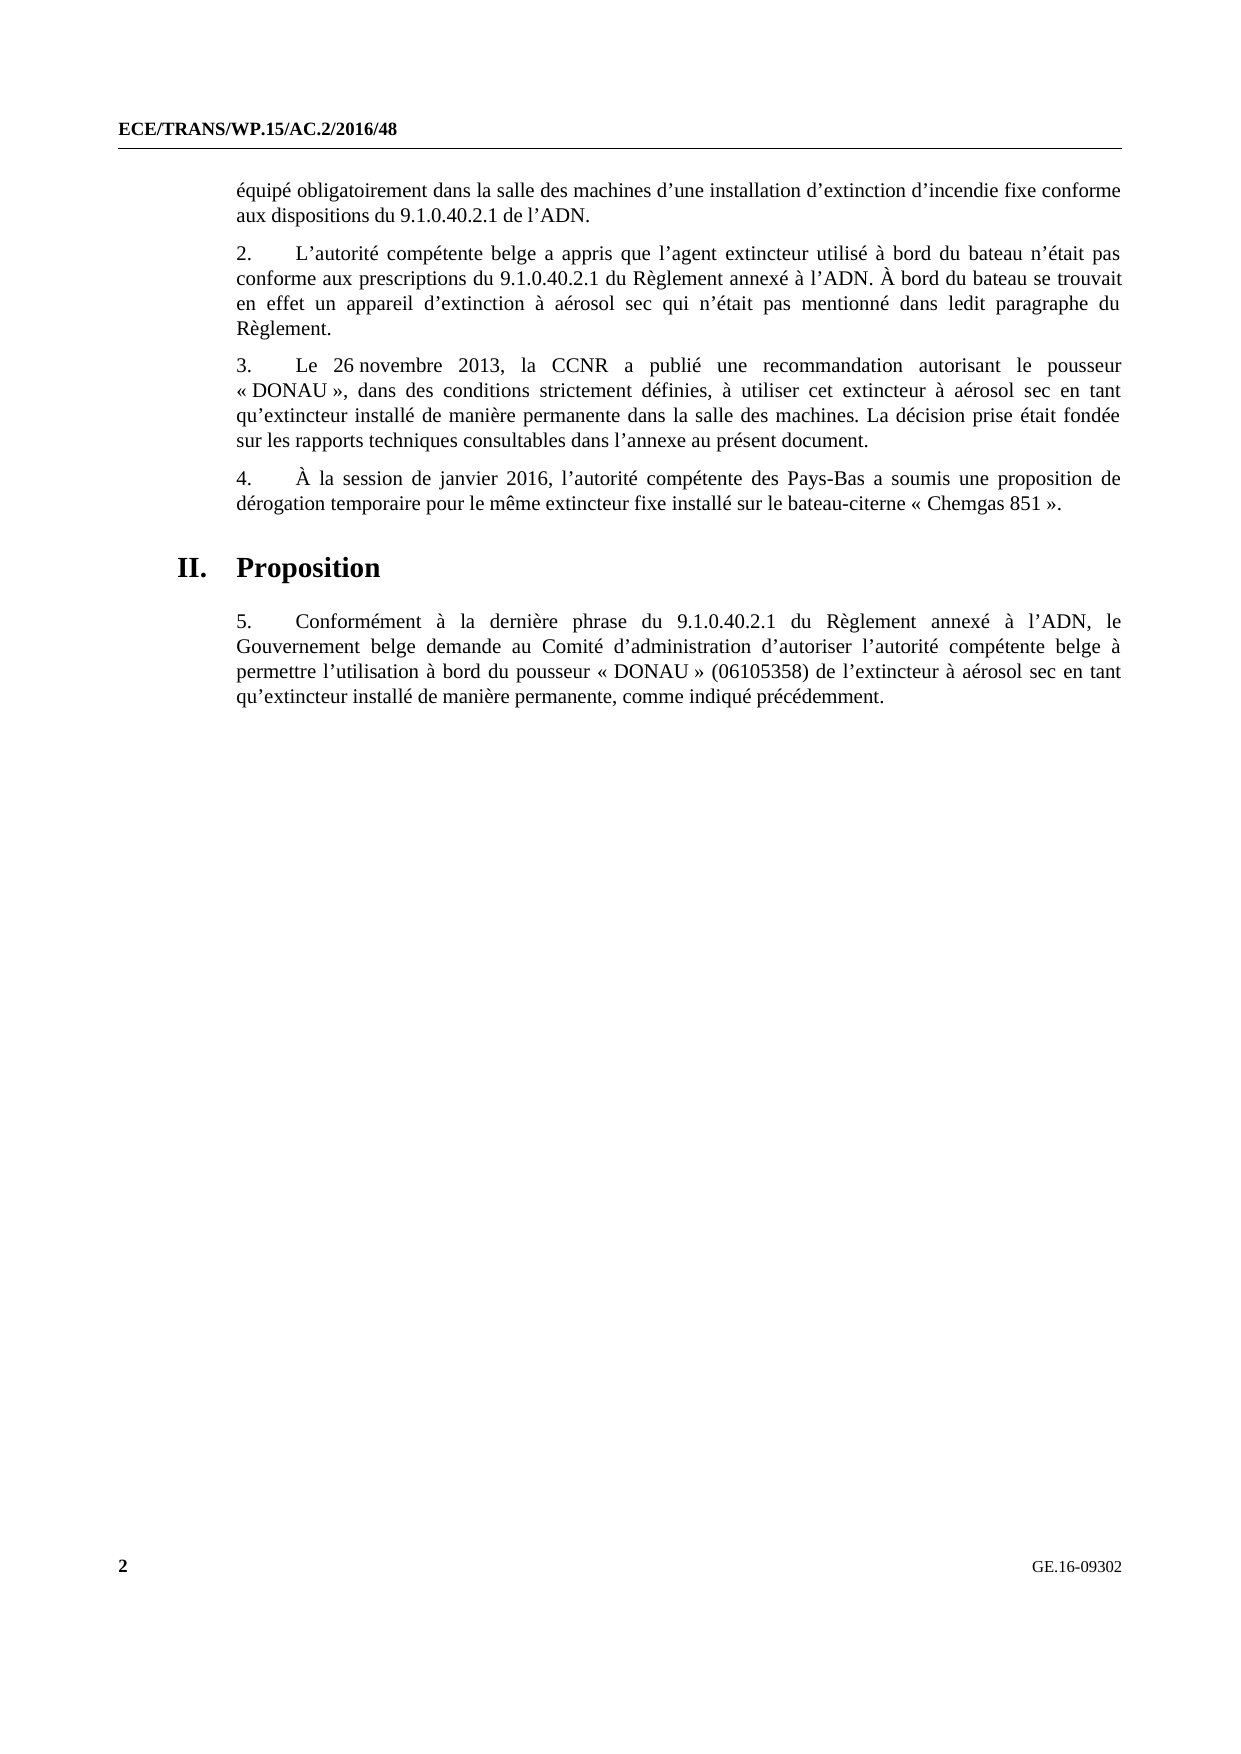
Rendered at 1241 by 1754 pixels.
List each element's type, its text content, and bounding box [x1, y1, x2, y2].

text Conformément à la dernière phrase du 9.1.0.40.2.1 du Règlement annexé à l’ADN, le Gouvernement belge demande au Comité d’administration d’autoriser l’autorité compétente belge à permettre l’utilisation à bord du pousseur « DONAU » (06105358) de l’extincteur à aérosol sec en tant qu’extincteur installé de manière permanente, comme indiqué précédemment. [236, 608, 1122, 708]
text Le 26 novembre 2013, la CCNR a publié une recommandation autorisant le pousseur « DONAU », dans des conditions strictement définies, à utiliser cet extincteur à aérosol sec en tant qu’extincteur installé de manière permanente dans la salle des machines. La décision prise était fondée sur les rapports techniques consultables dans l’annexe au présent document. [236, 352, 1122, 452]
text À la session de janvier 2016, l’autorité compétente des Pays-Bas a soumis une proposition de dérogation temporaire pour le même extincteur fixe installé sur le bateau-citerne « Chemgas 851 ». [236, 465, 1122, 515]
text L’autorité compétente belge a appris que l’agent extincteur utilisé à bord du bateau n’était pas conforme aux prescriptions du 9.1.0.40.2.1 du Règlement annexé à l’ADN. À bord du bateau se trouvait en effet un appareil d’extinction à aérosol sec qui n’était pas mentionné dans ledit paragraphe du Règlement. [236, 240, 1122, 340]
text II. Proposition [118, 552, 1004, 583]
